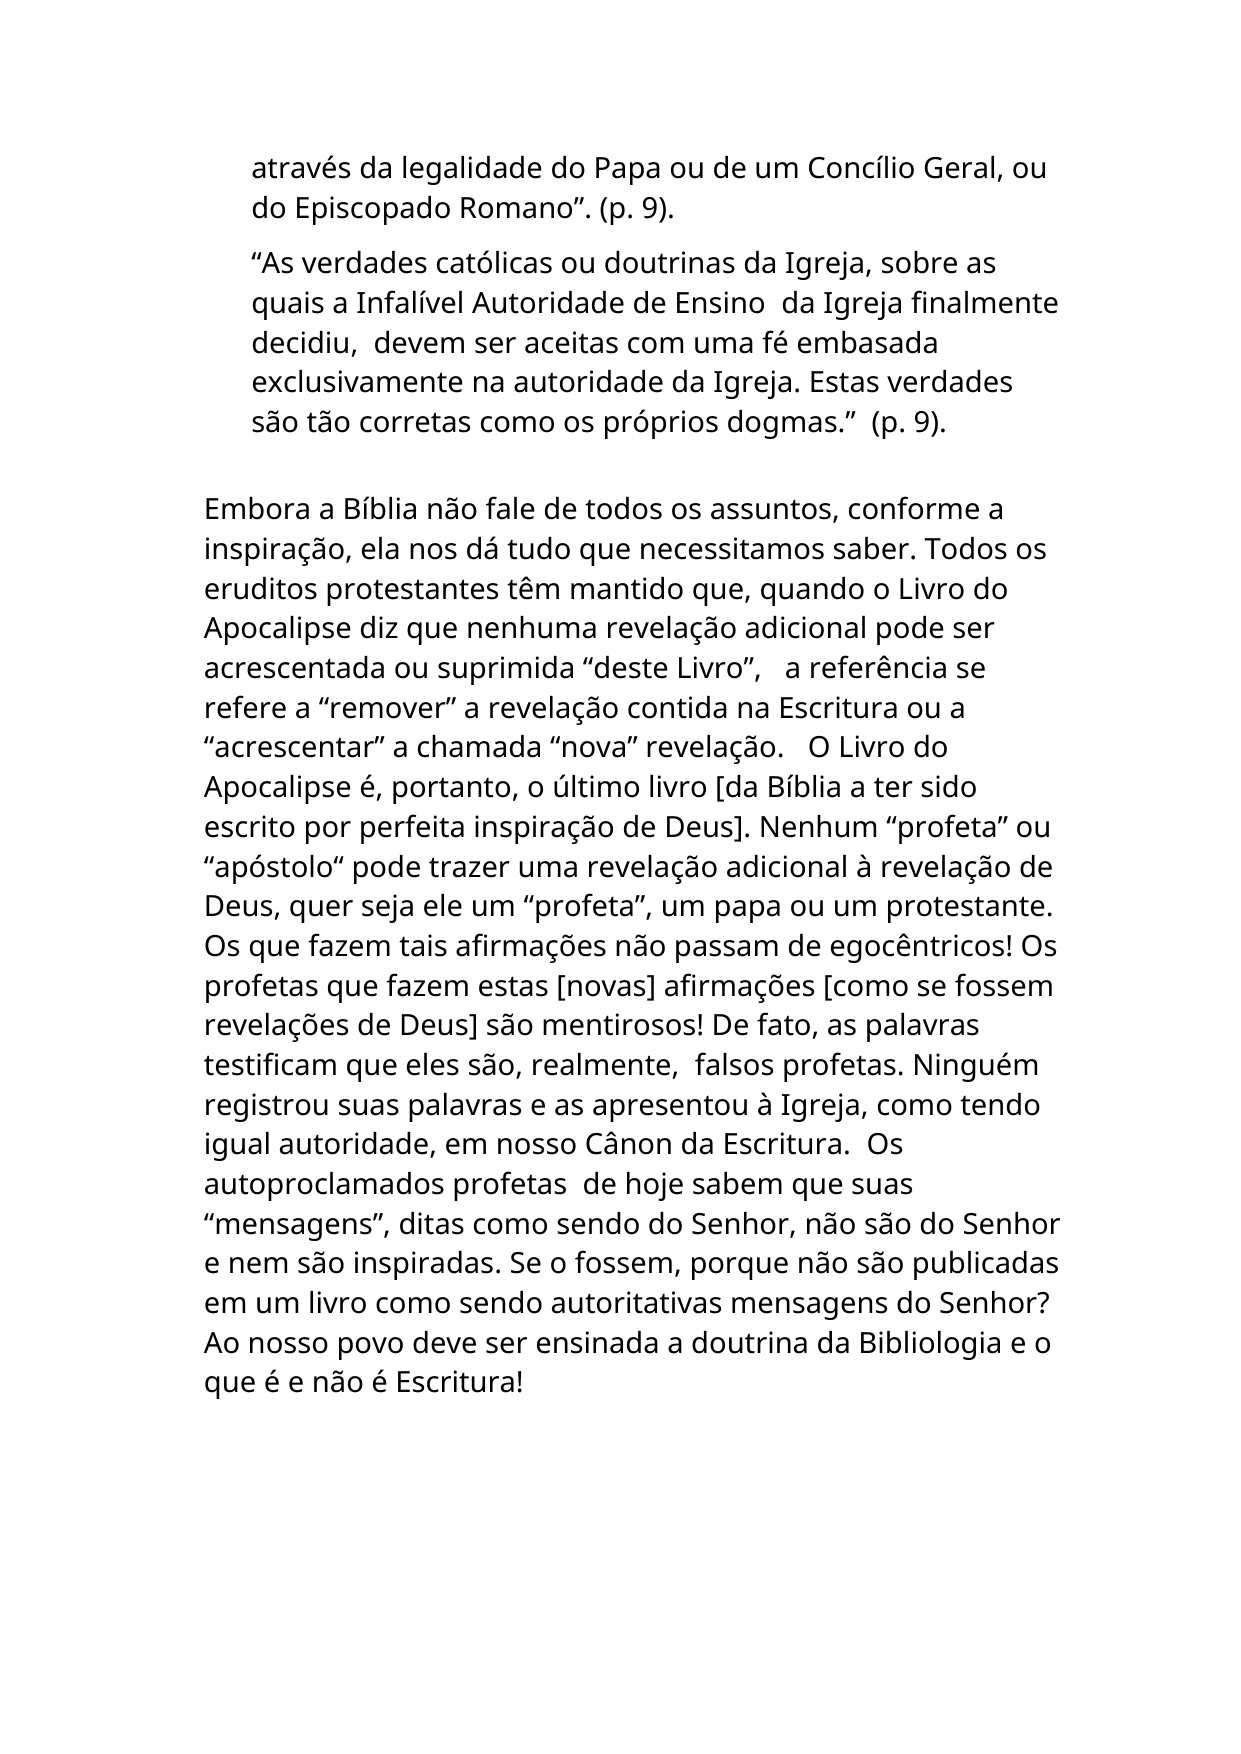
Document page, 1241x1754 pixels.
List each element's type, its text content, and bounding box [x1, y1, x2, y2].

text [251, 148, 1063, 441]
text Embora a Bíblia não fale de todos os assuntos, conforme a inspiração, ela nos dá tudo que necessitamos saber. Todos os eruditos protestantes têm mantido que, quando o Livro do Apocalipse diz que nenhuma revelação adicional pode ser acrescentada ou suprimida “deste Livro”, a referência se refere a “remover” a revelação contida na Escritura ou a “acrescentar” a chamada “nova” revelação. O Livro do Apocalipse é, portanto, o último livro [da Bíblia a ter sido escrito por perfeita inspiração de Deus]. Nenhum “profeta” ou “apóstolo“ pode trazer uma revelação adicional à revelação de Deus, quer seja ele um “profeta”, um papa ou um protestante. Os que fazem tais afirmações não passam de egocêntricos! Os profetas que fazem estas [novas] afirmações [como se fossem revelações de Deus] são mentirosos! De fato, as palavras testificam que eles são, realmente, falsos profetas. Ninguém registrou suas palavras e as apresentou à Igreja, como tendo igual autoridade, em nosso Cânon da Escritura. Os autoproclamados profetas de hoje sabem que suas “mensagens”, ditas como sendo do Senhor, não são do Senhor e nem são inspiradas. Se o fossem, porque não são publicadas em um livro como sendo autoritativas mensagens do Senhor? Ao nosso povo deve ser ensinada a doutrina da Bibliologia e o que é e não é Escritura! [204, 458, 1063, 1445]
